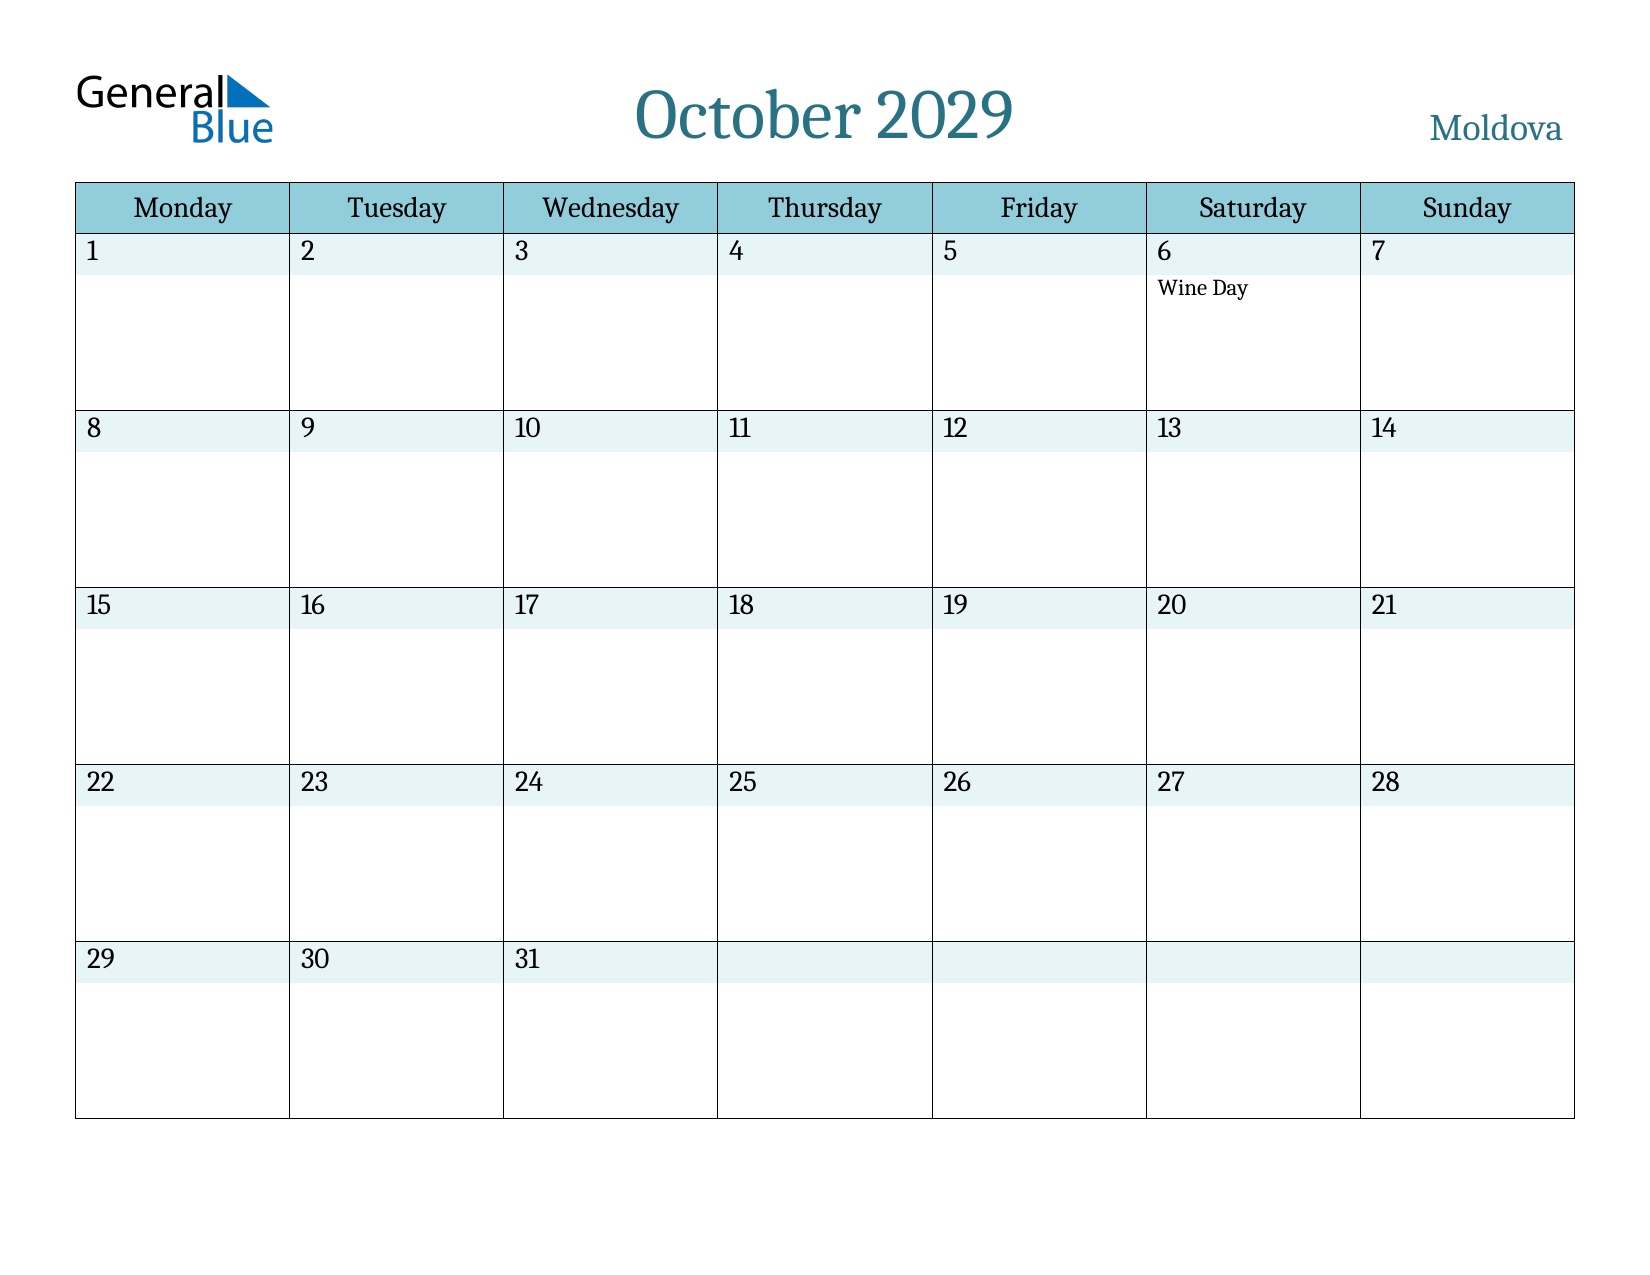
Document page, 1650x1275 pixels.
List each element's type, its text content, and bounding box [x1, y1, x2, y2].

table_cell [504, 629, 717, 764]
table_cell 10 [504, 411, 717, 452]
table_cell 13 [1147, 411, 1360, 452]
table_cell 17 [504, 588, 717, 629]
table_cell [933, 983, 1146, 1118]
table_cell [1361, 275, 1574, 410]
table_cell [1147, 629, 1360, 764]
table_cell [76, 452, 289, 587]
table_cell [290, 629, 503, 764]
table_cell 5 [933, 234, 1146, 275]
table_cell 21 [1361, 588, 1574, 629]
table_cell [504, 452, 717, 587]
table_cell [1147, 942, 1360, 983]
table_cell 12 [933, 411, 1146, 452]
table_cell [1147, 806, 1360, 941]
table_cell 18 [718, 588, 932, 629]
table_cell Monday [76, 183, 289, 233]
table_cell 25 [718, 765, 932, 806]
table_cell [504, 806, 717, 941]
table_cell Wine Day [1147, 275, 1360, 410]
table_cell [76, 629, 289, 764]
table_cell 26 [933, 765, 1146, 806]
table_cell 1 [76, 234, 289, 275]
table_cell Sunday [1361, 183, 1574, 233]
table_cell Wednesday [504, 183, 717, 233]
table_cell 20 [1147, 588, 1360, 629]
table_cell 16 [290, 588, 503, 629]
table_cell 22 [76, 765, 289, 806]
table_cell [290, 452, 503, 587]
table_cell [1361, 942, 1574, 983]
table_cell 15 [76, 588, 289, 629]
table_cell 27 [1147, 765, 1360, 806]
table_cell [1361, 806, 1574, 941]
table_cell [718, 275, 932, 410]
table_cell Saturday [1147, 183, 1360, 233]
table_cell 30 [290, 942, 503, 983]
table_cell [76, 806, 289, 941]
table_cell [1147, 983, 1360, 1118]
table_cell 2 [290, 234, 503, 275]
table_cell [933, 275, 1146, 410]
table_cell 31 [504, 942, 717, 983]
table_cell [933, 629, 1146, 764]
table_cell [1147, 452, 1360, 587]
table_cell [718, 806, 932, 941]
picture [77, 75, 273, 143]
table_cell [933, 452, 1146, 587]
table_cell [290, 275, 503, 410]
table_cell 8 [76, 411, 289, 452]
table_cell 14 [1361, 411, 1574, 452]
table_header October 2029 [504, 75, 1146, 182]
table_cell Friday [933, 183, 1146, 233]
table_cell [718, 983, 932, 1118]
table_cell 11 [718, 411, 932, 452]
table_header Moldova [1146, 75, 1574, 182]
table_cell [933, 806, 1146, 941]
table_cell 28 [1361, 765, 1574, 806]
table_cell [718, 629, 932, 764]
table_cell [1361, 452, 1574, 587]
table_cell [933, 942, 1146, 983]
table_cell [76, 983, 289, 1118]
table_cell 24 [504, 765, 717, 806]
table_cell [718, 942, 932, 983]
table_cell 23 [290, 765, 503, 806]
table_cell 9 [290, 411, 503, 452]
table_header [76, 75, 503, 182]
table_cell [718, 452, 932, 587]
table_cell [290, 983, 503, 1118]
table_cell [290, 806, 503, 941]
table_cell Tuesday [290, 183, 503, 233]
table_cell 3 [504, 234, 717, 275]
table_cell [504, 983, 717, 1118]
table_cell [1361, 983, 1574, 1118]
table_cell Thursday [718, 183, 932, 233]
table_cell [1361, 629, 1574, 764]
table_cell [76, 275, 289, 410]
table_cell [504, 275, 717, 410]
table_cell 19 [933, 588, 1146, 629]
table_cell 4 [718, 234, 932, 275]
table_cell 6 [1147, 234, 1360, 275]
table_cell 29 [76, 942, 289, 983]
table_cell 7 [1361, 234, 1574, 275]
